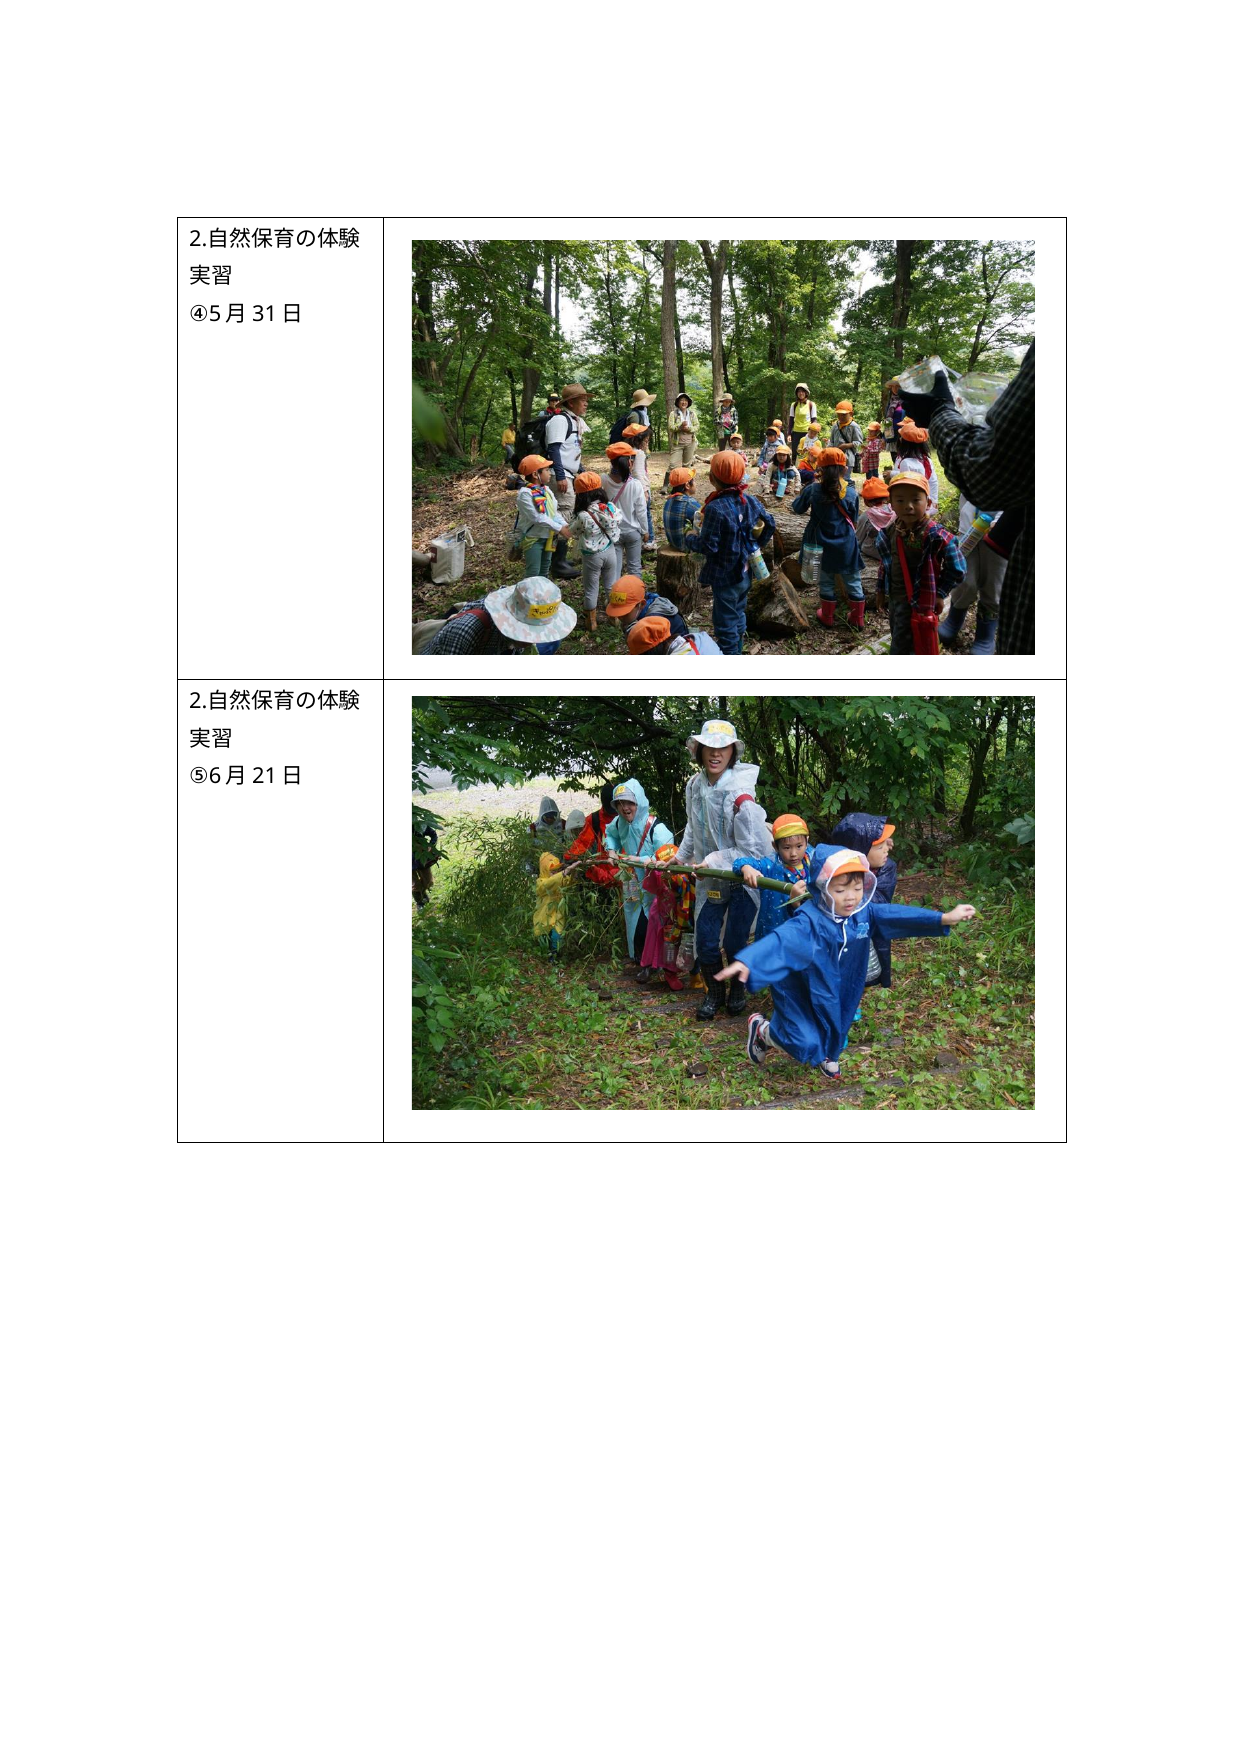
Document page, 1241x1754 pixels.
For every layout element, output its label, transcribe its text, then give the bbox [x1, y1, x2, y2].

table_cell [384, 680, 1066, 1142]
table_cell [384, 218, 1066, 679]
table_cell 2.自然保育の体験実習 ⑤6月21日 [178, 680, 383, 1142]
table_cell 2.自然保育の体験実習 ④5月31日 [178, 218, 383, 679]
picture [411, 240, 1035, 655]
picture [411, 696, 1035, 1110]
